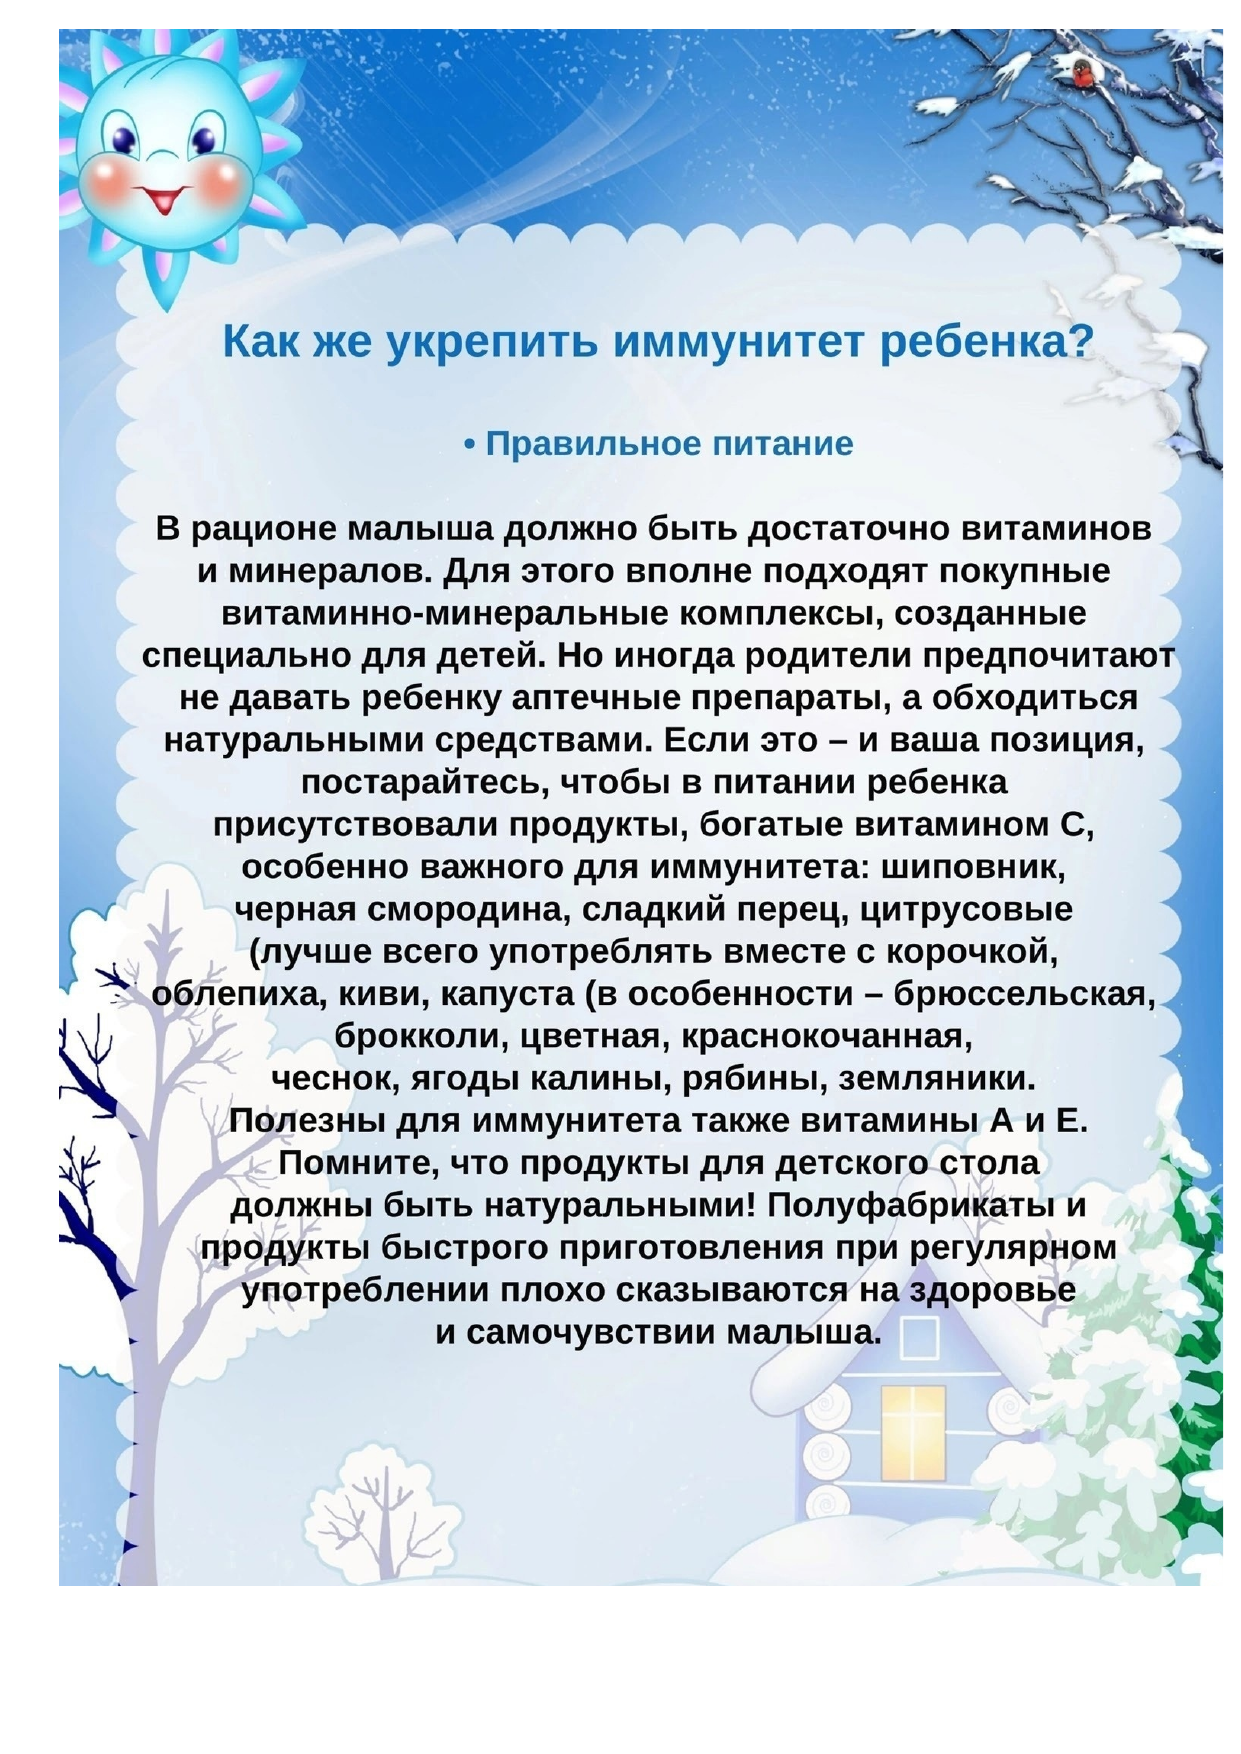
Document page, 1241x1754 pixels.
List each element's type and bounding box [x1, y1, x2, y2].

picture [59, 29, 1224, 1586]
